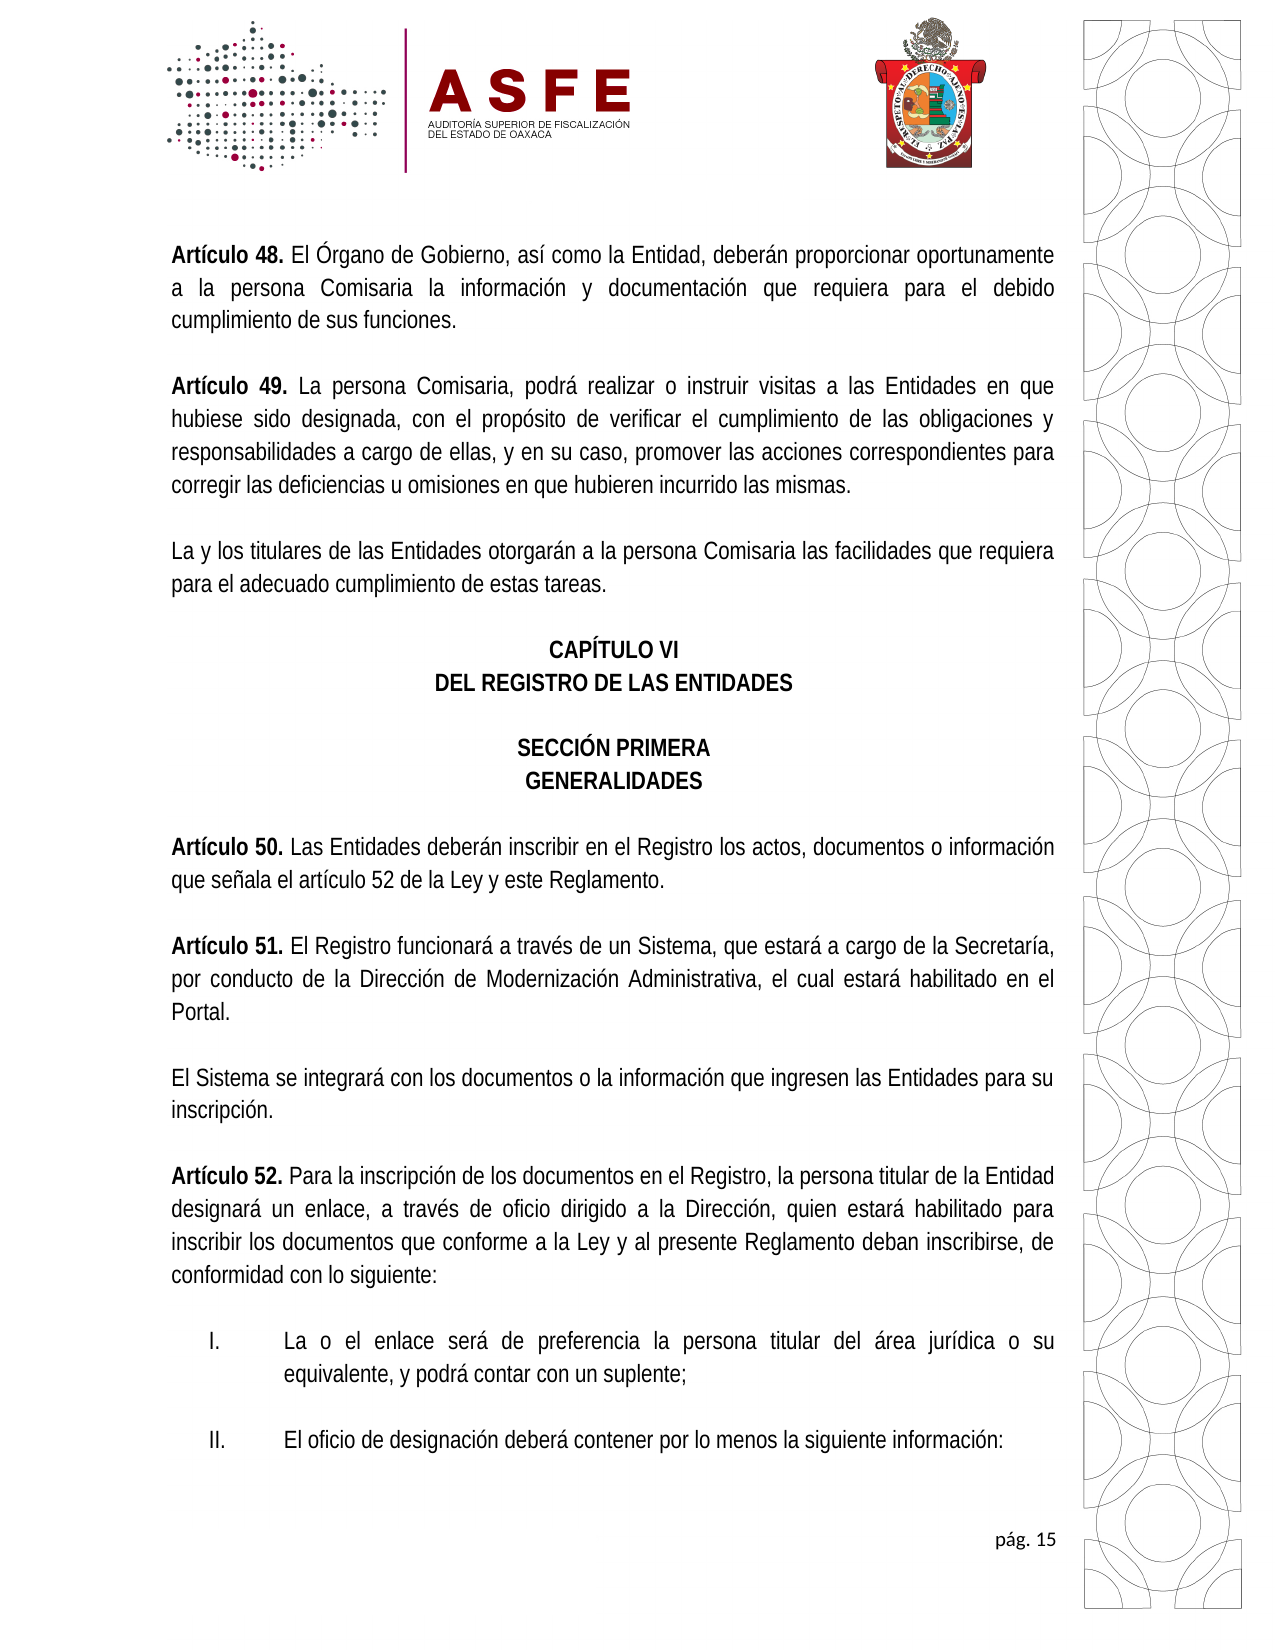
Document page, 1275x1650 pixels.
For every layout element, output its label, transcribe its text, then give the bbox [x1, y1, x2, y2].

text Artículo 51. El Registro funcionará a través de un Sistema, que estará a cargo de la Secretaría, por conducto de la Dirección de Modernización Administrativa, el cual estará habilitado en el Portal. [171, 931, 1056, 1025]
text La y los titulares de las Entidades otorgarán a la persona Comisaria las facilidades que requiera para el adecuado cumplimiento de estas tareas. [171, 536, 1056, 597]
text Artículo 48. El Órgano de Gobierno, así como la Entidad, deberán proporcionar oportunamente a la persona Comisaria la información y documentación que requiera para el debido cumplimiento de sus funciones. [171, 240, 1056, 334]
text Artículo 49. La persona Comisaria, podrá realizar o instruir visitas a las Entidades en que hubiese sido designada, con el propósito de verificar el cumplimiento de las obligaciones y responsabilidades a cargo de ellas, y en su caso, promover las acciones correspondientes para corregir las deficiencias u omisiones en que hubieren incurrido las mismas. [171, 371, 1056, 499]
text Artículo 52. Para la inscripción de los documentos en el Registro, la persona titular de la Entidad designará un enlace, a través de oficio dirigido a la Dirección, quien estará habilitado para inscribir los documentos que conforme a la Ley y al presente Reglamento deban inscribirse, de conformidad con lo siguiente: [171, 1161, 1056, 1289]
text GENERALIDADES [171, 766, 1056, 795]
list La o el enlace será de preferencia la persona titular del área jurídica o su equivalente, y podrá contar con un suplente; [209, 1326, 1056, 1387]
picture [167, 15, 1275, 1650]
text CAPÍTULO VI [171, 635, 1056, 663]
list El oficio de designación deberá contener por lo menos la siguiente información: [209, 1425, 1056, 1453]
text Artículo 50. Las Entidades deberán inscribir en el Registro los actos, documentos o información que señala el artículo 52 de la Ley y este Reglamento. [171, 832, 1056, 894]
text El Sistema se integrará con los documentos o la información que ingresen las Entidades para su inscripción. [171, 1063, 1056, 1124]
text SECCIÓN PRIMERA [171, 733, 1056, 762]
text DEL REGISTRO DE LAS ENTIDADES [171, 668, 1056, 696]
